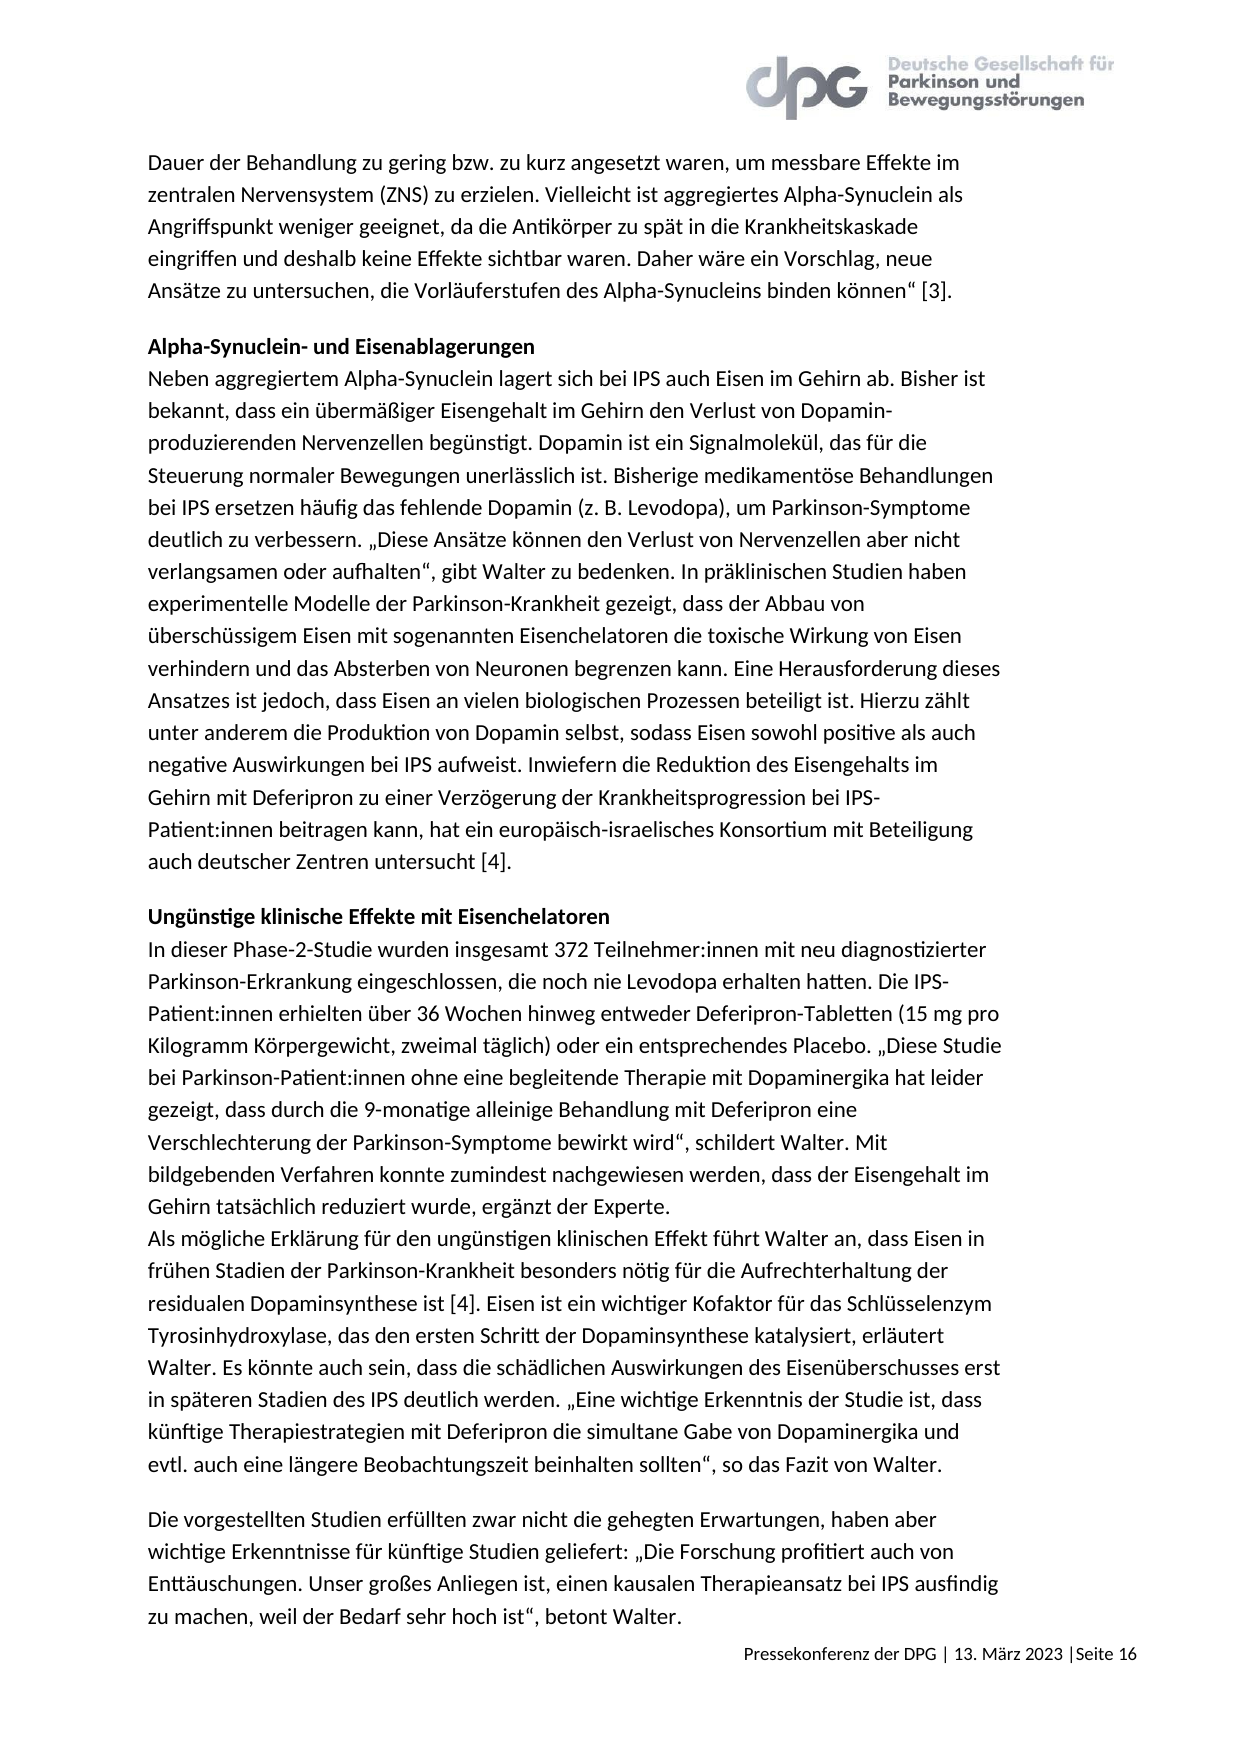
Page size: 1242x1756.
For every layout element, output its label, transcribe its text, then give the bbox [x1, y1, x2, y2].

picture [746, 55, 1114, 120]
text Alpha-Synuclein- und Eisenablagerungen [148, 332, 1004, 360]
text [148, 148, 1004, 304]
text In dieser Phase-2-Studie wurden insgesamt 372 Teilnehmer:innen mit neu diagnostizierter Parkinson-Erkrankung eingeschlossen, die noch nie Levodopa erhalten hatten. Die IPS-Patient:innen erhielten über 36 Wochen hinweg entweder Deferipron-Tabletten (15 mg pro Kilogramm Körpergewicht, zweimal täglich) oder ein entsprechendes Placebo. „Diese Studie bei Parkinson-Patient:innen ohne eine begleitende Therapie mit Dopaminergika hat leider gezeigt, dass durch die 9-monatige alleinige Behandlung mit Deferipron eine Verschlechterung der Parkinson-Symptome bewirkt wird“, schildert Walter. Mit bildgebenden Verfahren konnte zumindest nachgewiesen werden, dass der Eisengehalt im Gehirn tatsächlich reduziert wurde, ergänzt der Experte. [148, 935, 1004, 1220]
text Als mögliche Erklärung für den ungünstigen klinischen Effekt führt Walter an, dass Eisen in frühen Stadien der Parkinson-Krankheit besonders nötig für die Aufrechterhaltung der residualen Dopaminsynthese ist [4]. Eisen ist ein wichtiger Kofaktor für das Schlüsselenzym Tyrosinhydroxylase, das den ersten Schritt der Dopaminsynthese katalysiert, erläutert Walter. Es könnte auch sein, dass die schädlichen Auswirkungen des Eisenüberschusses erst in späteren Stadien des IPS deutlich werden. „Eine wichtige Erkenntnis der Studie ist, dass künftige Therapiestrategien mit Deferipron die simultane Gabe von Dopaminergika und evtl. auch eine längere Beobachtungszeit beinhalten sollten“, so das Fazit von Walter. [148, 1224, 1004, 1478]
text Die vorgestellten Studien erfüllten zwar nicht die gehegten Erwartungen, haben aber wichtige Erkenntnisse für künftige Studien geliefert: „Die Forschung profitiert auch von Enttäuschungen. Unser großes Anliegen ist, einen kausalen Therapieansatz bei IPS ausfindig zu machen, weil der Bedarf sehr hoch ist“, betont Walter. [148, 1505, 1004, 1630]
text Neben aggregiertem Alpha-Synuclein lagert sich bei IPS auch Eisen im Gehirn ab. Bisher ist bekannt, dass ein übermäßiger Eisengehalt im Gehirn den Verlust von Dopamin-produzierenden Nervenzellen begünstigt. Dopamin ist ein Signalmolekül, das für die Steuerung normaler Bewegungen unerlässlich ist. Bisherige medikamentöse Behandlungen bei IPS ersetzen häufig das fehlende Dopamin (z. B. Levodopa), um Parkinson-Symptome deutlich zu verbessern. „Diese Ansätze können den Verlust von Nervenzellen aber nicht verlangsamen oder aufhalten“, gibt Walter zu bedenken. In präklinischen Studien haben experimentelle Modelle der Parkinson-Krankheit gezeigt, dass der Abbau von überschüssigem Eisen mit sogenannten Eisenchelatoren die toxische Wirkung von Eisen verhindern und das Absterben von Neuronen begrenzen kann. Eine Herausforderung dieses Ansatzes ist jedoch, dass Eisen an vielen biologischen Prozessen beteiligt ist. Hierzu zählt unter anderem die Produktion von Dopamin selbst, sodass Eisen sowohl positive als auch negative Auswirkungen bei IPS aufweist. Inwiefern die Reduktion des Eisengehalts im Gehirn mit Deferipron zu einer Verzögerung der Krankheitsprogression bei IPS-Patient:innen beitragen kann, hat ein europäisch-israelisches Konsortium mit Beteiligung auch deutscher Zentren untersucht [4]. [148, 364, 1004, 875]
text Ungünstige klinische Effekte mit Eisenchelatoren [148, 902, 1004, 931]
